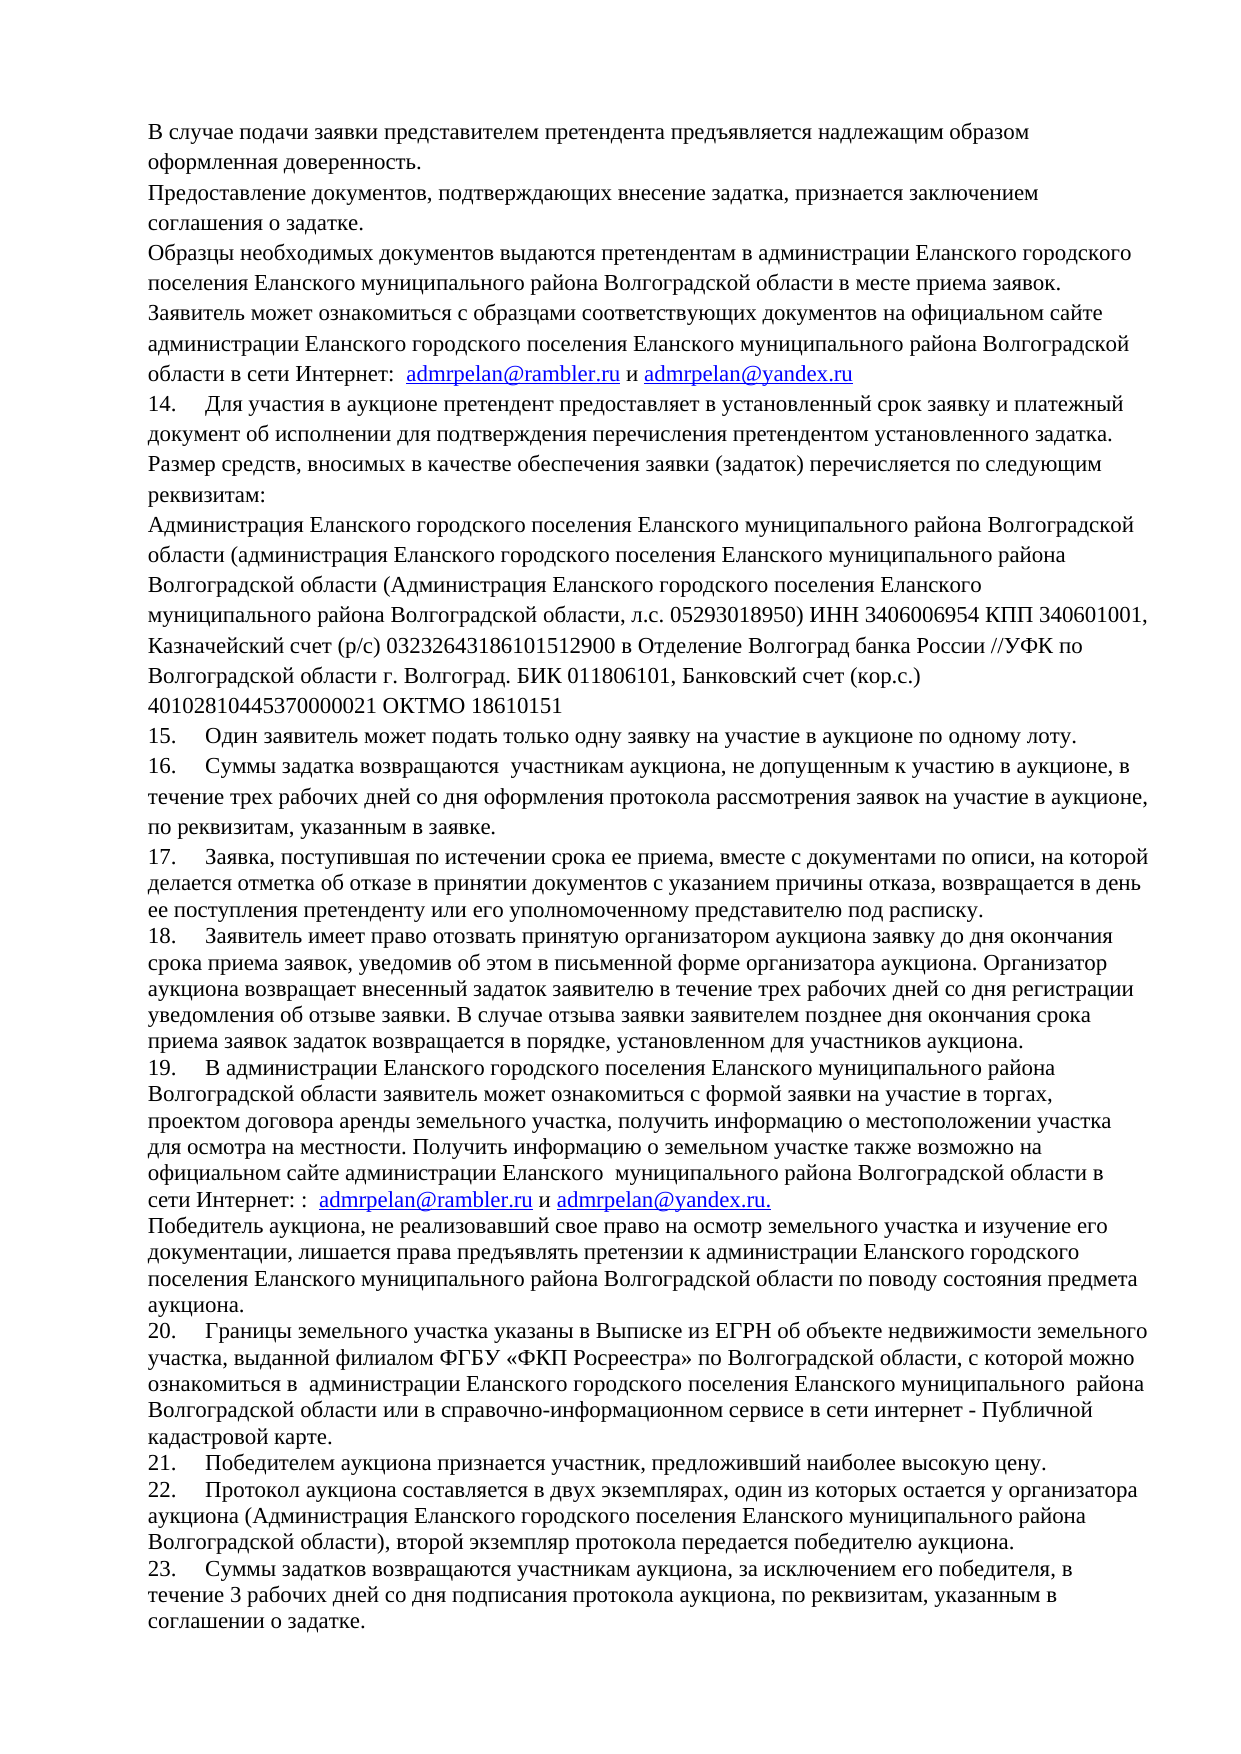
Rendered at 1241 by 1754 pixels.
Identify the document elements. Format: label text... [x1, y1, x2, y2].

text 15. Один заявитель может подать только одну заявку на участие в аукционе по одному лоту. 16. Суммы задатка возвращаются участникам аукциона, не допущенным к участию в аукционе, в течение трех рабочих дней со дня оформления протокола рассмотрения заявок на участие в аукционе, по реквизитам, указанным в заявке. [148, 722, 1152, 839]
text Администрация Еланского городского поселения Еланского муниципального района Волгоградской области (администрация Еланского городского поселения Еланского муниципального района Волгоградской области (Администрация Еланского городского поселения Еланского муниципального района Волгоградской области, л.с. 05293018950) ИНН 3406006954 КПП 340601001, Казначейский счет (р/с) 03232643186101512900 в Отделение Волгоград банка России //УФК по Волгоградской области г. Волгоград. БИК 011806101, Банковский счет (кор.с.) 40102810445370000021 ОКТМО 18610151 [148, 511, 1152, 718]
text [148, 118, 1152, 507]
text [148, 843, 1152, 1634]
